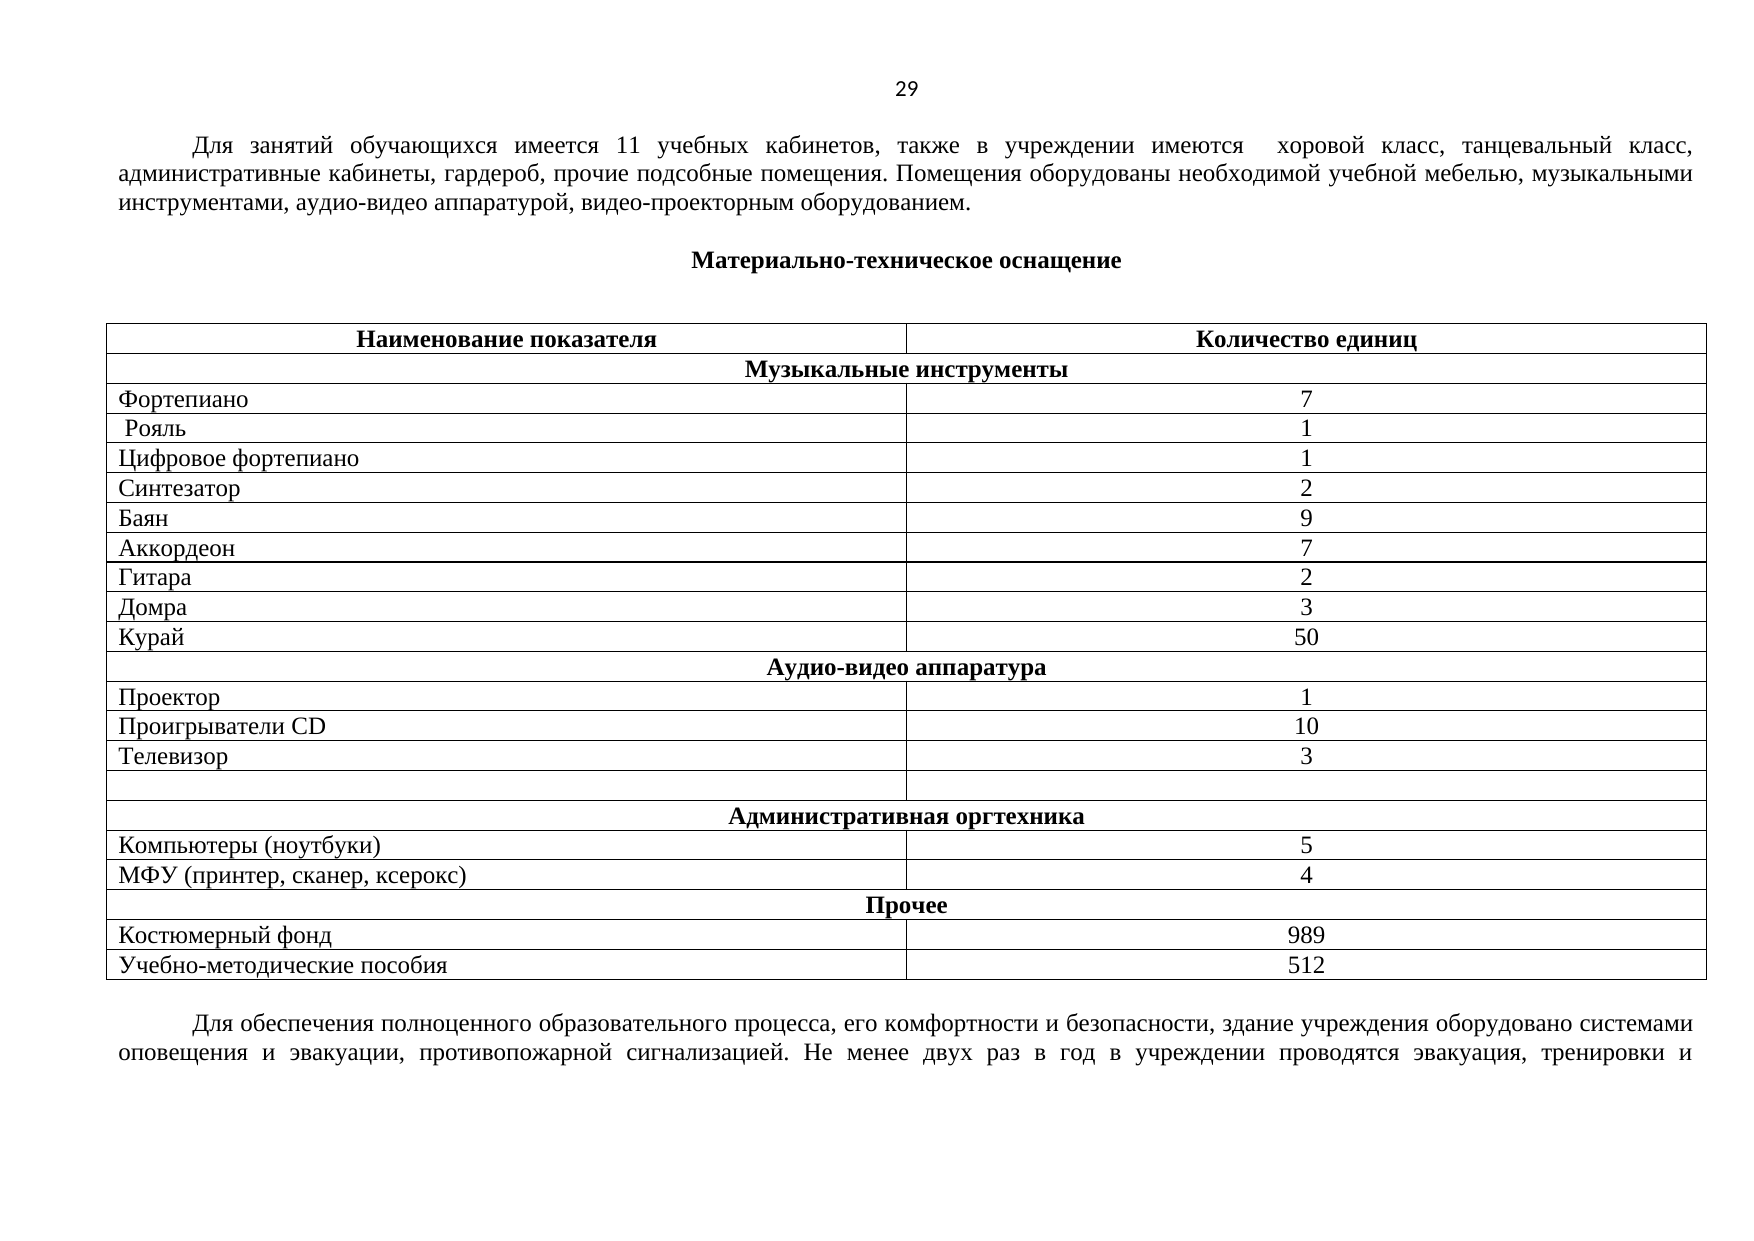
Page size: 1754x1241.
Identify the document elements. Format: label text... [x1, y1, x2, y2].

table_cell Компьютеры (ноутбуки) [107, 831, 906, 859]
table_cell Проектор [107, 682, 906, 710]
table_cell 50 [907, 622, 1706, 651]
text Материально-техническое оснащение [118, 245, 1695, 273]
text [118, 1008, 1695, 1066]
table_cell 1 [907, 414, 1706, 442]
table_cell 10 [907, 711, 1706, 740]
table_cell МФУ (принтер, сканер, ксерокс) [107, 860, 906, 889]
table_cell 1 [907, 682, 1706, 710]
table_cell Костюмерный фонд [107, 920, 906, 949]
table_cell Курай [107, 622, 906, 651]
table_header Количество единиц [907, 324, 1706, 353]
table_cell 3 [907, 741, 1706, 770]
table_cell Музыкальные инструменты [107, 354, 1706, 383]
table_cell 3 [907, 592, 1706, 621]
table_cell 2 [907, 473, 1706, 502]
table_cell 4 [907, 860, 1706, 889]
table_cell 1 [907, 443, 1706, 472]
table_cell Гитара [107, 563, 906, 591]
table_cell [107, 771, 906, 800]
text Для занятий обучающихся имеется 11 учебных кабинетов, также в учреждении имеются хоровой класс, танцевальный класс, административные кабинеты, гардероб, прочие подсобные помещения. Помещения оборудованы необходимой учебной мебелью, музыкальными инструментами, аудио-видео аппаратурой, видео-проекторным оборудованием. [118, 130, 1695, 216]
table_cell Аудио-видео аппаратура [107, 652, 1706, 681]
table_cell Прочее [107, 890, 1706, 919]
table_cell Цифровое фортепиано [107, 443, 906, 472]
table_cell 5 [907, 831, 1706, 859]
table_cell 7 [907, 384, 1706, 412]
table_cell 7 [907, 533, 1706, 561]
table_cell Синтезатор [107, 473, 906, 502]
table_cell Домра [107, 592, 906, 621]
table_cell Учебно-методические пособия [107, 950, 906, 978]
table_cell Проигрыватели CD [107, 711, 906, 740]
table_cell Административная оргтехника [107, 801, 1706, 829]
table_cell 512 [907, 950, 1706, 978]
table_cell 9 [907, 503, 1706, 532]
table_header Наименование показателя [107, 324, 906, 353]
table_cell 989 [907, 920, 1706, 949]
table_cell 2 [907, 563, 1706, 591]
table_cell Рояль [107, 414, 906, 442]
table_cell Баян [107, 503, 906, 532]
table_cell Фортепиано [107, 384, 906, 412]
table_cell [907, 771, 1706, 800]
table_cell Аккордеон [107, 533, 906, 561]
table_cell Телевизор [107, 741, 906, 770]
